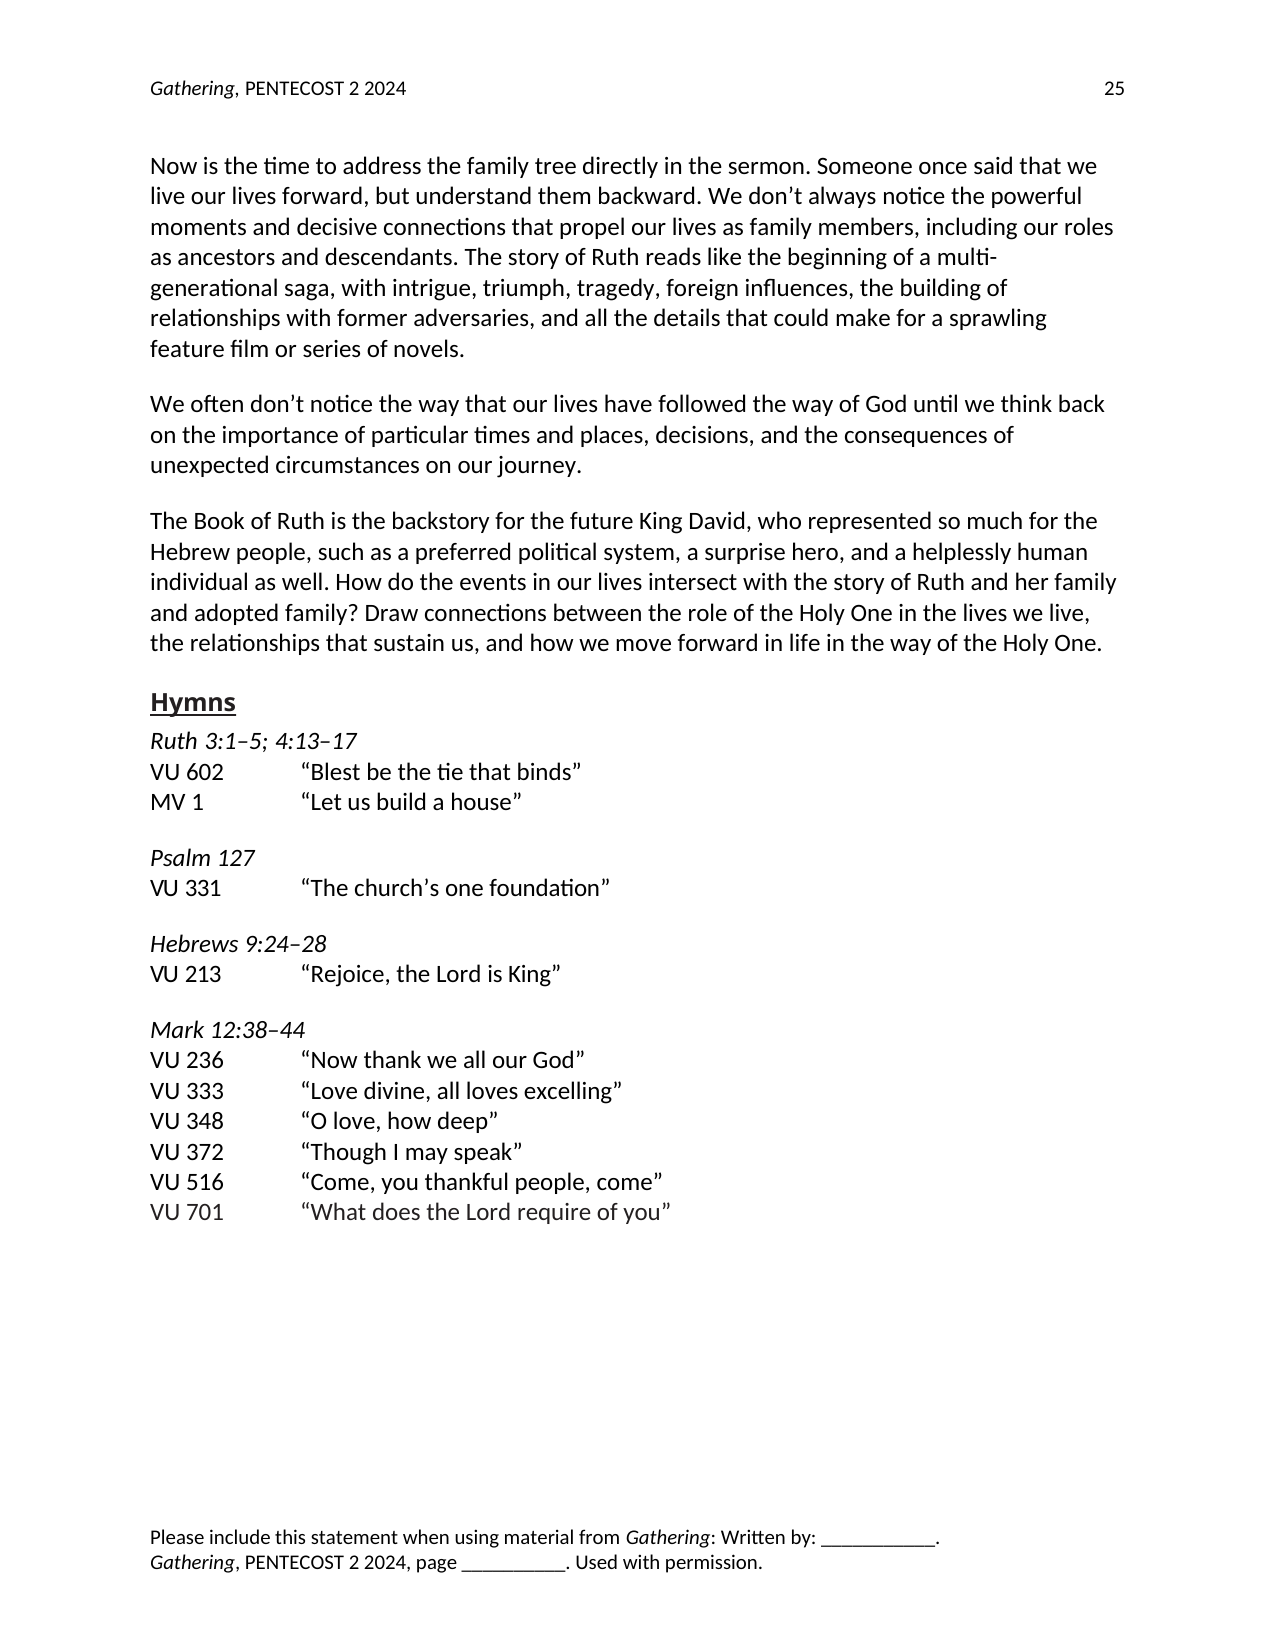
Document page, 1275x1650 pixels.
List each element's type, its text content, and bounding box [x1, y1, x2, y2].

text VU 213 “Rejoice, the Lord is King” [150, 958, 1125, 989]
text VU 348 “O love, how deep” [150, 1105, 1125, 1136]
subtitle Hymns [150, 685, 1125, 719]
text VU 331 “The church’s one foundation” [150, 872, 1125, 903]
text VU 701 “What does the Lord require of you” [150, 1197, 1058, 1226]
text MV 1 “Let us build a house” [150, 786, 1125, 817]
text Hebrews 9:24–28 [150, 928, 1125, 958]
text VU 333 “Love divine, all loves excelling” [150, 1075, 1125, 1105]
text VU 602 “Blest be the tie that binds” [150, 756, 1125, 786]
text The Book of Ruth is the backstory for the future King David, who represented so much for the Hebrew people, such as a preferred political system, a surprise hero, and a helplessly human individual as well. How do the events in our lives intersect with the story of Ruth and her family and adopted family? Draw connections between the role of the Holy One in the lives we live, the relationships that sustain us, and how we move forward in life in the way of the Holy One. [150, 505, 1125, 658]
text VU 236 “Now thank we all our God” [150, 1044, 1125, 1075]
text VU 516 “Come, you thankful people, come” [150, 1166, 1125, 1197]
text Mark 12:38–44 [150, 1014, 1125, 1044]
text Ruth 3:1–5; 4:13–17 [150, 725, 1125, 756]
text VU 372 “Though I may speak” [150, 1136, 1125, 1166]
text Now is the time to address the family tree directly in the sermon. Someone once said that we live our lives forward, but understand them backward. We don’t always notice the powerful moments and decisive connections that propel our lives as family members, including our roles as ancestors and descendants. The story of Ruth reads like the beginning of a multi-generational saga, with intrigue, triumph, tragedy, foreign influences, the building of relationships with former adversaries, and all the details that could make for a sprawling feature film or series of novels. [150, 150, 1125, 364]
text Psalm 127 [150, 842, 1125, 872]
text We often don’t notice the way that our lives have followed the way of God until we think back on the importance of particular times and places, decisions, and the consequences of unexpected circumstances on our journey. [150, 389, 1125, 480]
